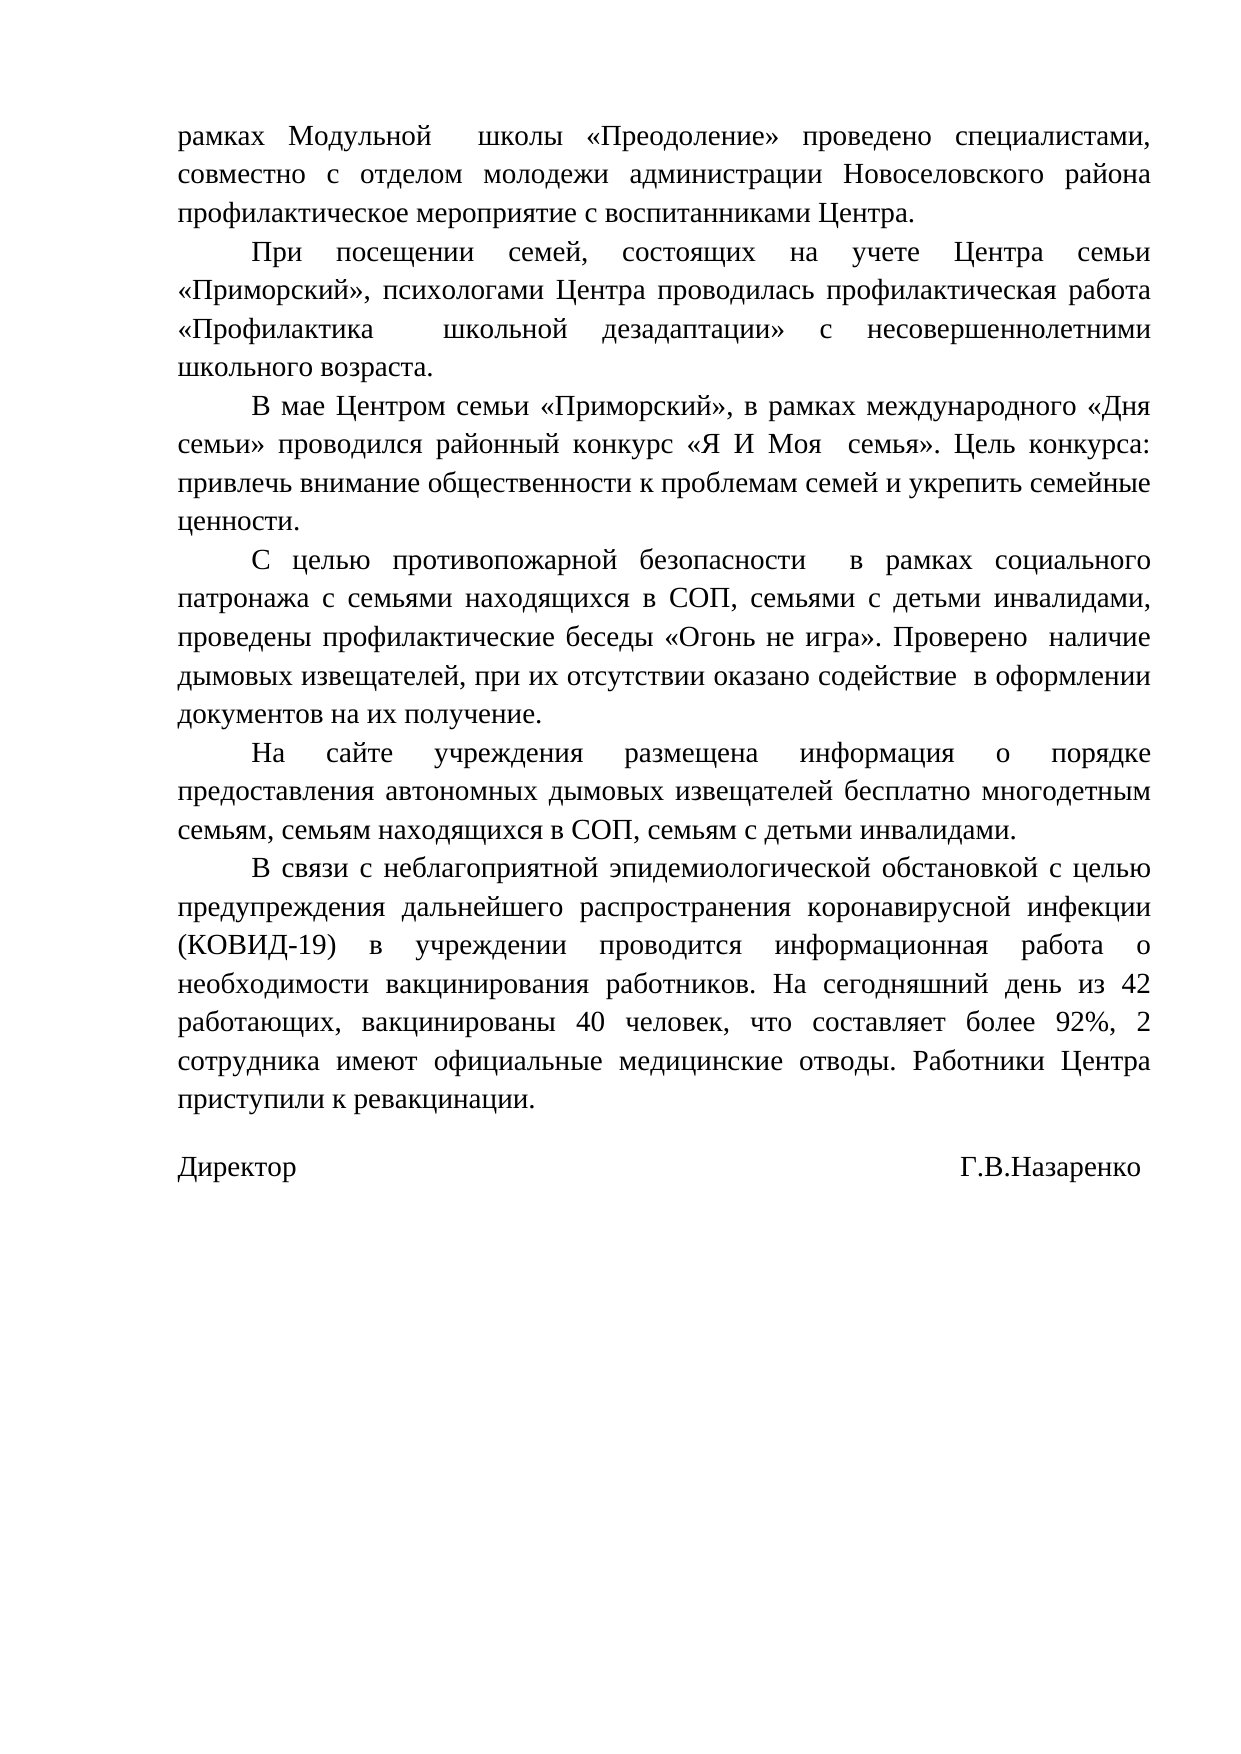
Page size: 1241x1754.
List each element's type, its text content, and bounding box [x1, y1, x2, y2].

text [177, 118, 1152, 229]
text На сайте учреждения размещена информация о порядке предоставления автономных дымовых извещателей бесплатно многодетным семьям, семьям находящихся в СОП, семьям с детьми инвалидами. [177, 735, 1152, 845]
text В связи с неблагоприятной эпидемиологической обстановкой с целью предупреждения дальнейшего распространения коронавирусной инфекции (КОВИД-19) в учреждении проводится информационная работа о необходимости вакцинирования работников. На сегодняшний день из 42 работающих, вакцинированы 40 человек, что составляет более 92%, 2 сотрудника имеют официальные медицинские отводы. Работники Центра приступили к ревакцинации. [177, 850, 1152, 1115]
text При посещении семей, состоящих на учете Центра семьи «Приморский», психологами Центра проводилась профилактическая работа «Профилактика школьной дезадаптации» с несовершеннолетними школьного возраста. [177, 234, 1152, 383]
text В мае Центром семьи «Приморский», в рамках международного «Дня семьи» проводился районный конкурс «Я И Моя семья». Цель конкурса: привлечь внимание общественности к проблемам семей и укрепить семейные ценности. [177, 388, 1152, 537]
text С целью противопожарной безопасности в рамках социального патронажа с семьями находящихся в СОП, семьями с детьми инвалидами, проведены профилактические беседы «Огонь не игра». Проверено наличие дымовых извещателей, при их отсутствии оказано содействие в оформлении документов на их получение. [177, 542, 1152, 730]
text Директор Г.В.Назаренко [177, 1149, 1152, 1183]
